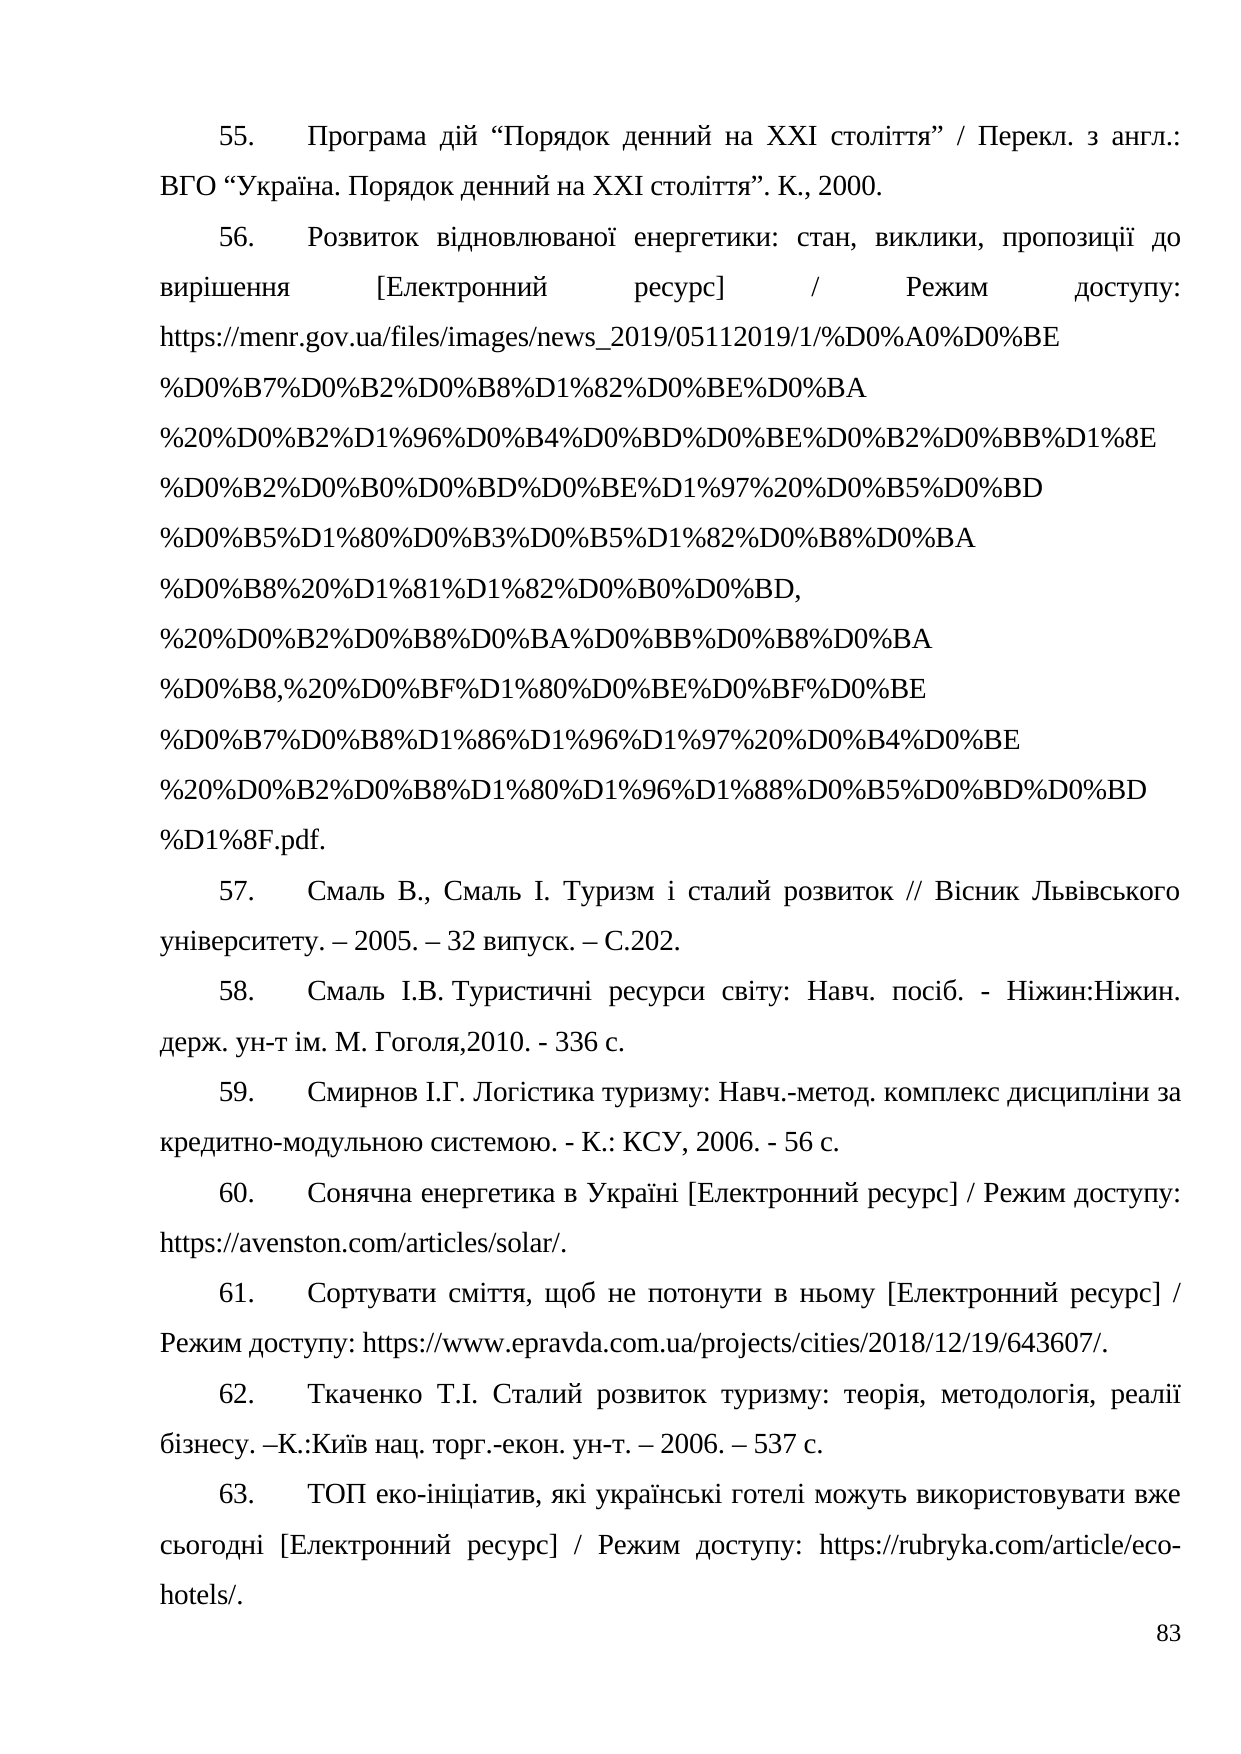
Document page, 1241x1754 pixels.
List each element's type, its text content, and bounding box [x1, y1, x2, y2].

list Сонячна енергетика в Україні [Електронний ресурс] / Режим доступу: https://avenston.com/articles/solar/. [159, 1175, 1181, 1258]
list Смирнов І.Г. Логістика туризму: Навч.-метод. комплекс дисципліни за кредитно-модульною системою. - К.: КСУ, 2006. - 56 с. [159, 1074, 1181, 1158]
list Смаль В., Смаль І. Туризм і сталий розвиток // Вісник Львівського університету. – 2005. – 32 випуск. – С.202. [159, 873, 1181, 957]
list Смаль І.В. Туристичні ресурси світу: Навч. посіб. - Ніжин:Ніжин. держ. ун-т ім. М. Гоголя,2010. - 336 c. [159, 973, 1181, 1057]
list Програма дій “Порядок денний на ХХI століття” / Перекл. з англ.: ВГО “Україна. Порядок денний на ХХI століття”. К., 2000. [159, 118, 1181, 202]
list Сортувати сміття, щоб не потонути в ньому [Електронний ресурс] / Режим доступу: https://www.epravda.com.ua/projects/cities/2018/12/19/643607/. [159, 1275, 1181, 1359]
list Ткаченко Т.І. Сталий розвиток туризму: теорія, методологія, реалії бізнесу. –К.:Київ нац. торг.-екон. ун-т. – 2006. – 537 с. [159, 1376, 1181, 1460]
list ТОП еко-ініціатив, які українські готелі можуть використовувати вже сьогодні [Електронний ресурс] / Режим доступу: https://rubryka.com/article/eco-hotels/. [159, 1477, 1181, 1611]
list Розвиток відновлюваної енергетики: стан, виклики, пропозиції до вирішення [Електронний ресурс] / Режим доступу: https://menr.gov.ua/files/images/news_2019/05112019/1/%D0%A0%D0%BE%D0%B7%D0%B2%D0%B8%D1%82%D0%BE%D0%BA%20%D0%B2%D1%96%D0%B4%D0%BD%D0%BE%D0%B2%D0%BB%D1%8E%D0%B2%D0%B0%D0%BD%D0%BE%D1%97%20%D0%B5%D0%BD%D0%B5%D1%80%D0%B3%D0%B5%D1%82%D0%B8%D0%BA%D0%B8%20%D1%81%D1%82%D0%B0%D0%BD,%20%D0%B2%D0%B8%D0%BA%D0%BB%D0%B8%D0%BA%D0%B8,%20%D0%BF%D1%80%D0%BE%D0%BF%D0%BE%D0%B7%D0%B8%D1%86%D1%96%D1%97%20%D0%B4%D0%BE%20%D0%B2%D0%B8%D1%80%D1%96%D1%88%D0%B5%D0%BD%D0%BD%D1%8F.pdf. [159, 219, 1181, 856]
